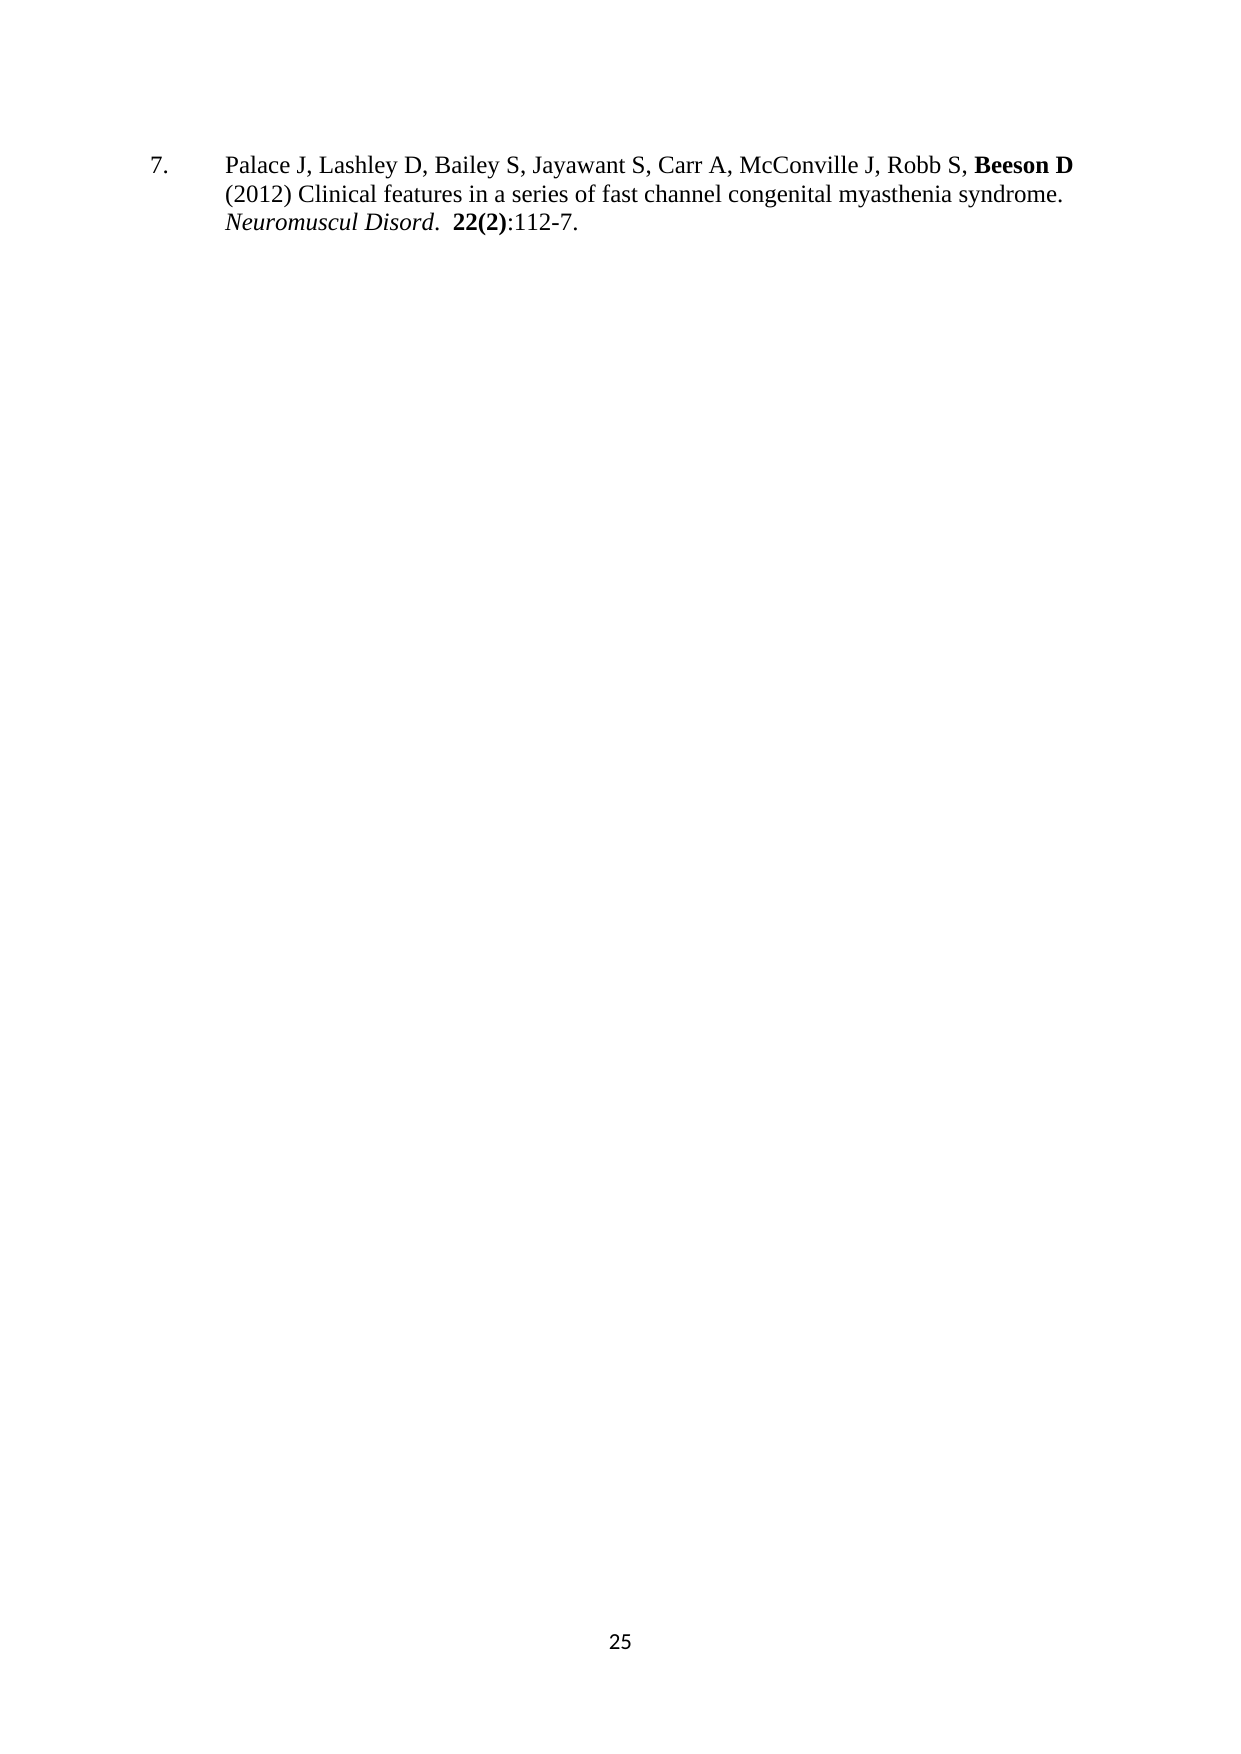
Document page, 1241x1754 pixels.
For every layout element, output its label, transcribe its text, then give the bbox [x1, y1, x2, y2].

list Palace J, Lashley D, Bailey S, Jayawant S, Carr A, McConville J, Robb S, Beeson D (2012) Clinical features in a series of fast channel congenital myasthenia syndrome. Neuromuscul Disord. 22(2):112-7. [150, 150, 1126, 236]
